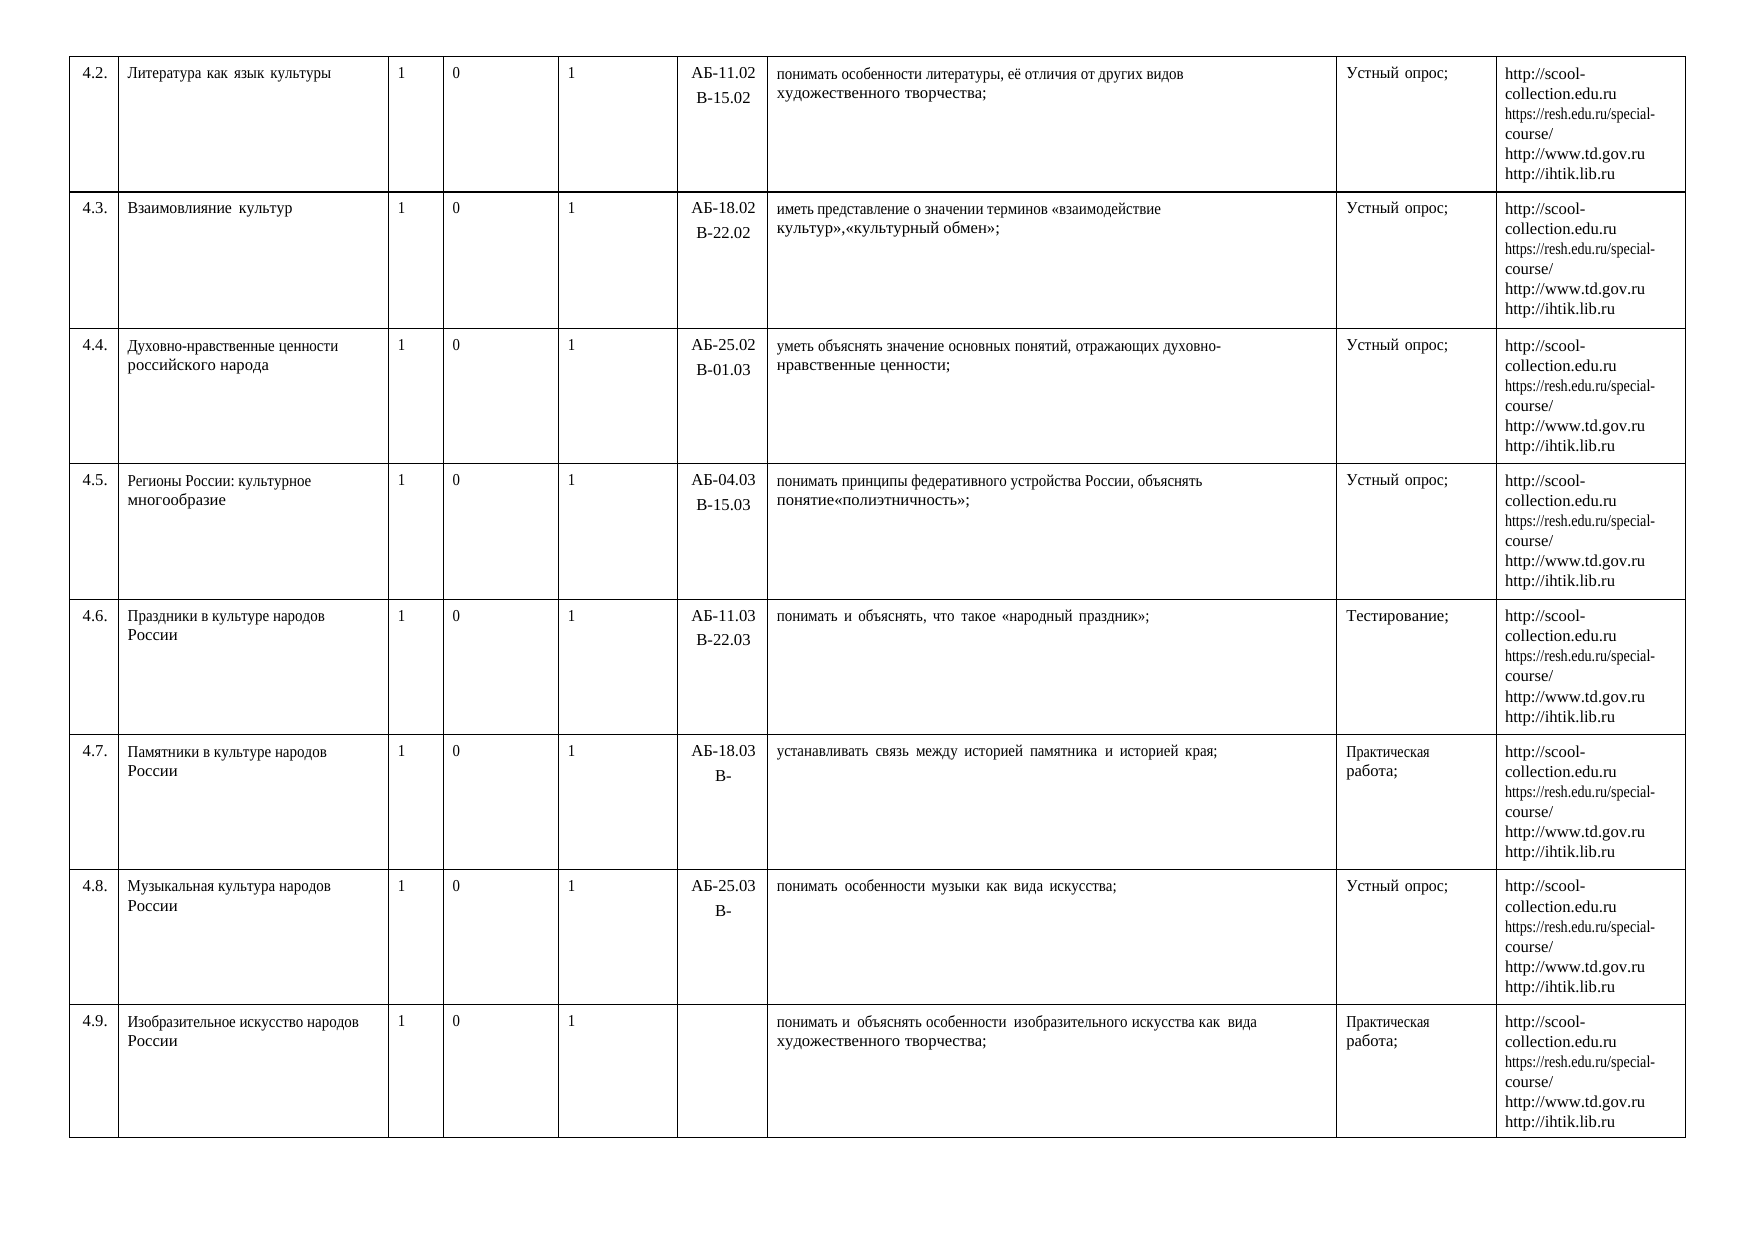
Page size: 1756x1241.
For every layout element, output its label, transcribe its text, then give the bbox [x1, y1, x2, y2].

table_cell 1 [559, 329, 677, 463]
table_cell АБ-25.02 В-01.03 [678, 329, 767, 463]
table_cell 1 [389, 870, 443, 1004]
table_cell АБ-18.02 В-22.02 [678, 193, 767, 328]
table_cell понимать особенности музыки как вида искусства; [768, 870, 1336, 1004]
table_cell АБ-25.03 В- [678, 870, 767, 1004]
table_cell Памятники в культуре народов России [119, 735, 388, 869]
table_cell http://scool- collection.edu.ru https://resh.edu.ru/special- course/ http://www.td.gov.ru http://ihtik.lib.ru [1497, 600, 1685, 734]
table_cell 0 [444, 735, 558, 869]
table_cell 4.5. [70, 464, 118, 599]
table_cell Праздники в культуре народов России [119, 600, 388, 734]
table_cell АБ-11.03 В-22.03 [678, 600, 767, 734]
table_cell 1 [389, 464, 443, 599]
table_cell 1 [389, 735, 443, 869]
table_header АБ-11.02 В-15.02 [678, 57, 767, 191]
table_cell 0 [444, 329, 558, 463]
table_cell 4.7. [70, 735, 118, 869]
table_header Литература как язык культуры [119, 57, 388, 191]
table_cell Взаимовлияние культур [119, 193, 388, 328]
table_cell Устный опрос; [1337, 193, 1496, 328]
table_header 1 [559, 57, 677, 191]
table_cell http://scool- collection.edu.ru https://resh.edu.ru/special- course/ http://www.td.gov.ru http://ihtik.lib.ru [1497, 329, 1685, 463]
table_cell 4.6. [70, 600, 118, 734]
table_cell 0 [444, 600, 558, 734]
table_cell 0 [444, 870, 558, 1004]
table_cell 1 [389, 193, 443, 328]
table_cell Музыкальная культура народов России [119, 870, 388, 1004]
table_cell устанавливать связь между историей памятника и историей края; [768, 735, 1336, 869]
table_cell 1 [559, 600, 677, 734]
table_cell Устный опрос; [1337, 464, 1496, 599]
table_cell иметь представление о значении терминов «взаимодействие культур»,«культурный обмен»; [768, 193, 1336, 328]
table_cell http://scool- collection.edu.ru https://resh.edu.ru/special- course/ http://www.td.gov.ru http://ihtik.lib.ru [1497, 870, 1685, 1004]
table_cell 0 [444, 1005, 558, 1137]
table_cell Устный опрос; [1337, 329, 1496, 463]
table_cell 1 [389, 1005, 443, 1137]
table_header 4.2. [70, 57, 118, 191]
table_cell АБ-18.03 В- [678, 735, 767, 869]
table_cell Практическая работа; [1337, 735, 1496, 869]
table_cell 4.8. [70, 870, 118, 1004]
table_cell Устный опрос; [1337, 870, 1496, 1004]
table_cell Изобразительное искусство народов России [119, 1005, 388, 1137]
table_cell 4.9. [70, 1005, 118, 1137]
table_cell АБ-04.03 В-15.03 [678, 464, 767, 599]
table_header 0 [444, 57, 558, 191]
table_cell [678, 1005, 767, 1137]
table_cell 1 [559, 464, 677, 599]
table_cell 1 [559, 870, 677, 1004]
table_header понимать особенности литературы, её отличия от других видов художественного творчества; [768, 57, 1336, 191]
table_cell уметь объяснять значение основных понятий, отражающих духовно- нравственные ценности; [768, 329, 1336, 463]
table_cell 4.4. [70, 329, 118, 463]
table_cell Тестирование; [1337, 600, 1496, 734]
table_cell http://scool- collection.edu.ru https://resh.edu.ru/special- course/ http://www.td.gov.ru http://ihtik.lib.ru [1497, 193, 1685, 328]
table_cell http://scool- collection.edu.ru https://resh.edu.ru/special- course/ http://www.td.gov.ru http://ihtik.lib.ru [1497, 1005, 1685, 1137]
table_cell 4.3. [70, 193, 118, 328]
table_cell Регионы России: культурное многообразие [119, 464, 388, 599]
table_cell Практическая работа; [1337, 1005, 1496, 1137]
table_cell 1 [559, 193, 677, 328]
table_cell 0 [444, 464, 558, 599]
table_cell Духовно-нравственные ценности российского народа [119, 329, 388, 463]
table_cell понимать и объяснять особенности изобразительного искусства как вида художественного творчества; [768, 1005, 1336, 1137]
table_cell http://scool- collection.edu.ru https://resh.edu.ru/special- course/ http://www.td.gov.ru http://ihtik.lib.ru [1497, 735, 1685, 869]
table_header 1 [389, 57, 443, 191]
table_cell понимать и объяснять, что такое «народный праздник»; [768, 600, 1336, 734]
table_cell 1 [559, 1005, 677, 1137]
table_cell http://scool- collection.edu.ru https://resh.edu.ru/special- course/ http://www.td.gov.ru http://ihtik.lib.ru [1497, 464, 1685, 599]
table_cell понимать принципы федеративного устройства России, объяснять понятие«полиэтничность»; [768, 464, 1336, 599]
table_header Устный опрос; [1337, 57, 1496, 191]
table_header http://scool- collection.edu.ru https://resh.edu.ru/special- course/ http://www.td.gov.ru http://ihtik.lib.ru [1497, 57, 1685, 191]
table_cell 1 [559, 735, 677, 869]
table_cell 1 [389, 329, 443, 463]
table_cell 0 [444, 193, 558, 328]
table_cell 1 [389, 600, 443, 734]
